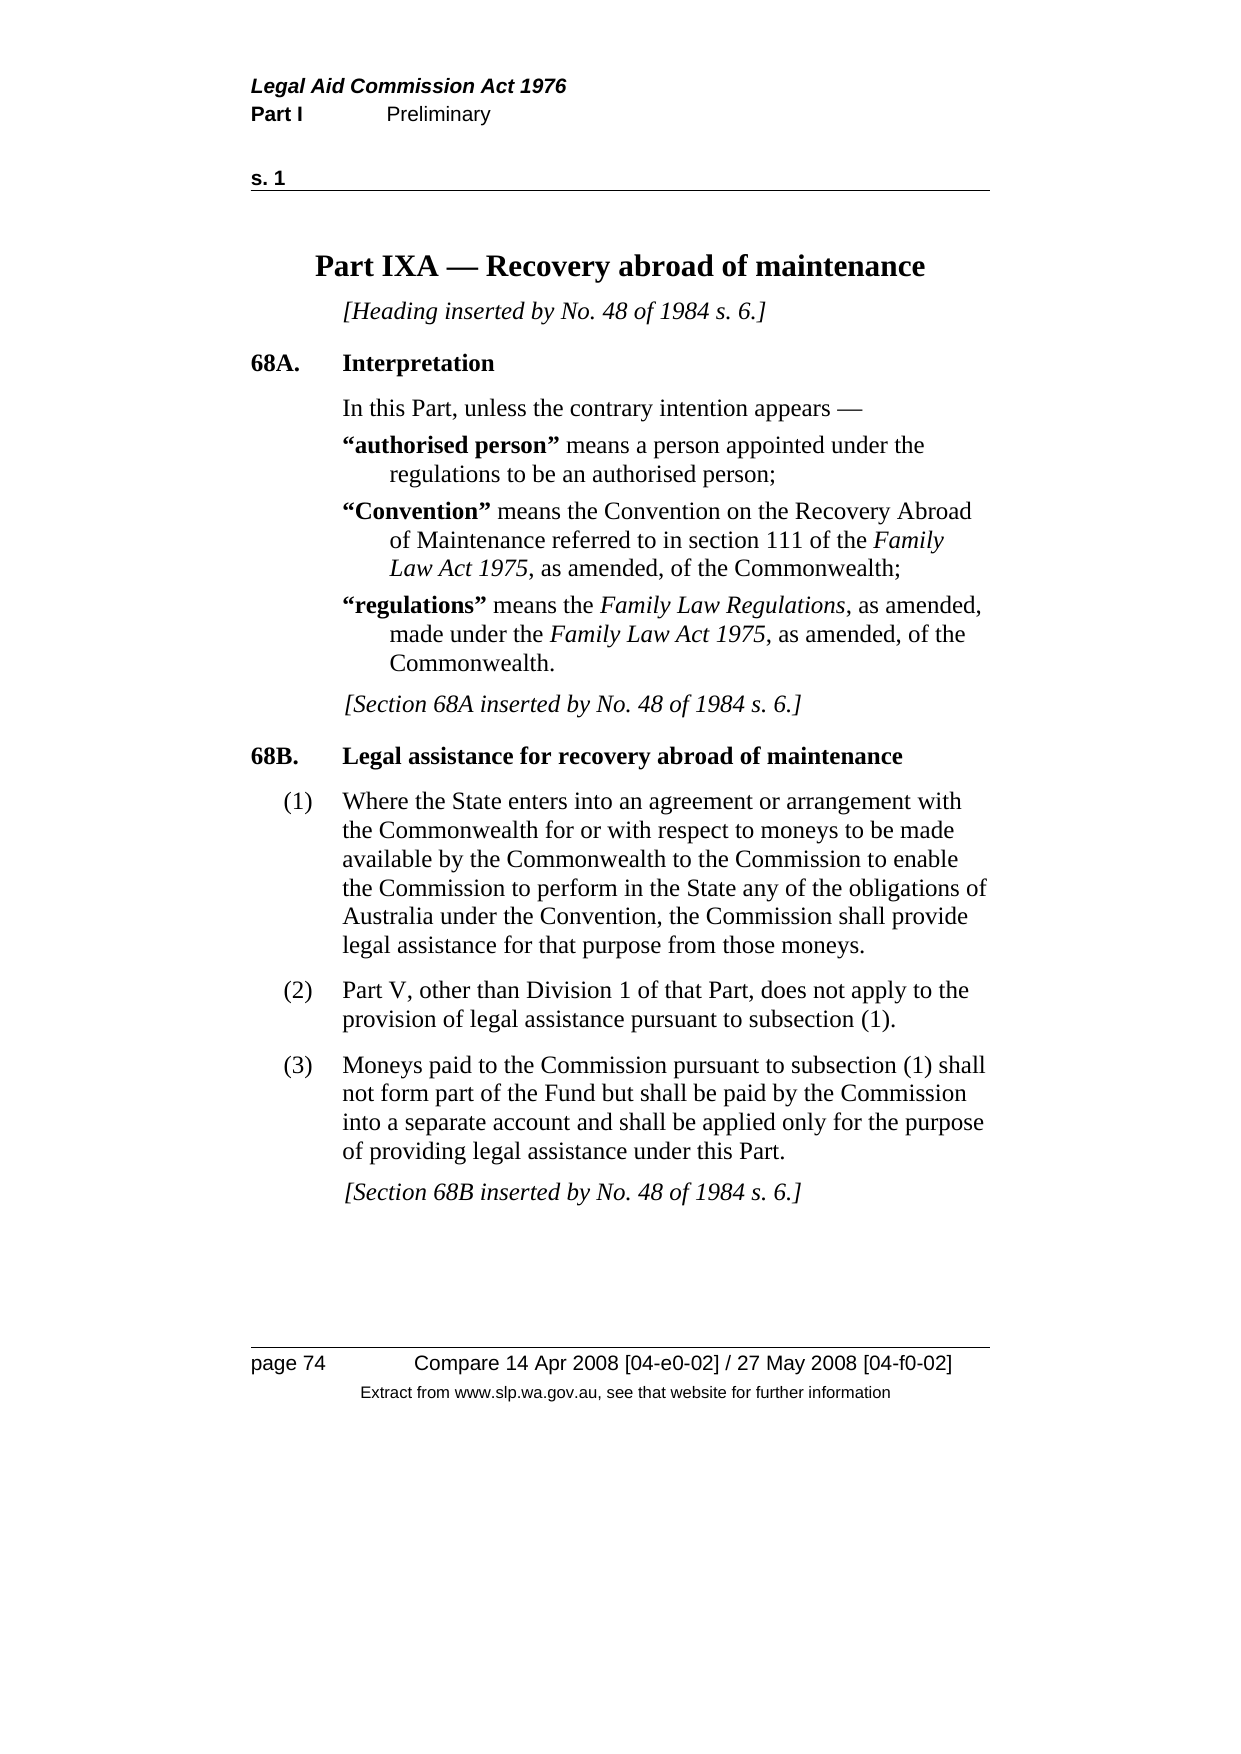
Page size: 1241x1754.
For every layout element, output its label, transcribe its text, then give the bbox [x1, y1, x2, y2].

text [Section 68A inserted by No. 48 of 1984 s. 6.] [251, 689, 990, 718]
text “regulations” means the Family Law Regulations, as amended, made under the Family Law Act 1975, as amended, of the Commonwealth. [251, 591, 990, 677]
text (2) Part V, other than Division 1 of that Part, does not apply to the provision of legal assistance pursuant to subsection (1). [251, 976, 990, 1033]
subtitle 68A. Interpretation [251, 348, 990, 376]
text [Section 68B inserted by No. 48 of 1984 s. 6.] [251, 1177, 990, 1206]
text In this Part, unless the contrary intention appears — [251, 393, 990, 422]
text (3) Moneys paid to the Commission pursuant to subsection (1) shall not form part of the Fund but shall be paid by the Commission into a separate account and shall be applied only for the purpose of providing legal assistance under this Part. [251, 1050, 990, 1165]
subtitle Part IXA — Recovery abroad of maintenance [251, 247, 990, 283]
subtitle 68B. Legal assistance for recovery abroad of maintenance [251, 741, 990, 770]
subtitle [Heading inserted by No. 48 of 1984 s. 6.] [252, 296, 990, 325]
text “Convention” means the Convention on the Recovery Abroad of Maintenance referred to in section 111 of the Family Law Act 1975, as amended, of the Commonwealth; [251, 496, 990, 582]
text “authorised person” means a person appointed under the regulations to be an authorised person; [251, 430, 990, 488]
text (1) Where the State enters into an agreement or arrangement with the Commonwealth for or with respect to moneys to be made available by the Commonwealth to the Commission to enable the Commission to perform in the State any of the obligations of Australia under the Convention, the Commission shall provide legal assistance for that purpose from those moneys. [251, 786, 990, 959]
